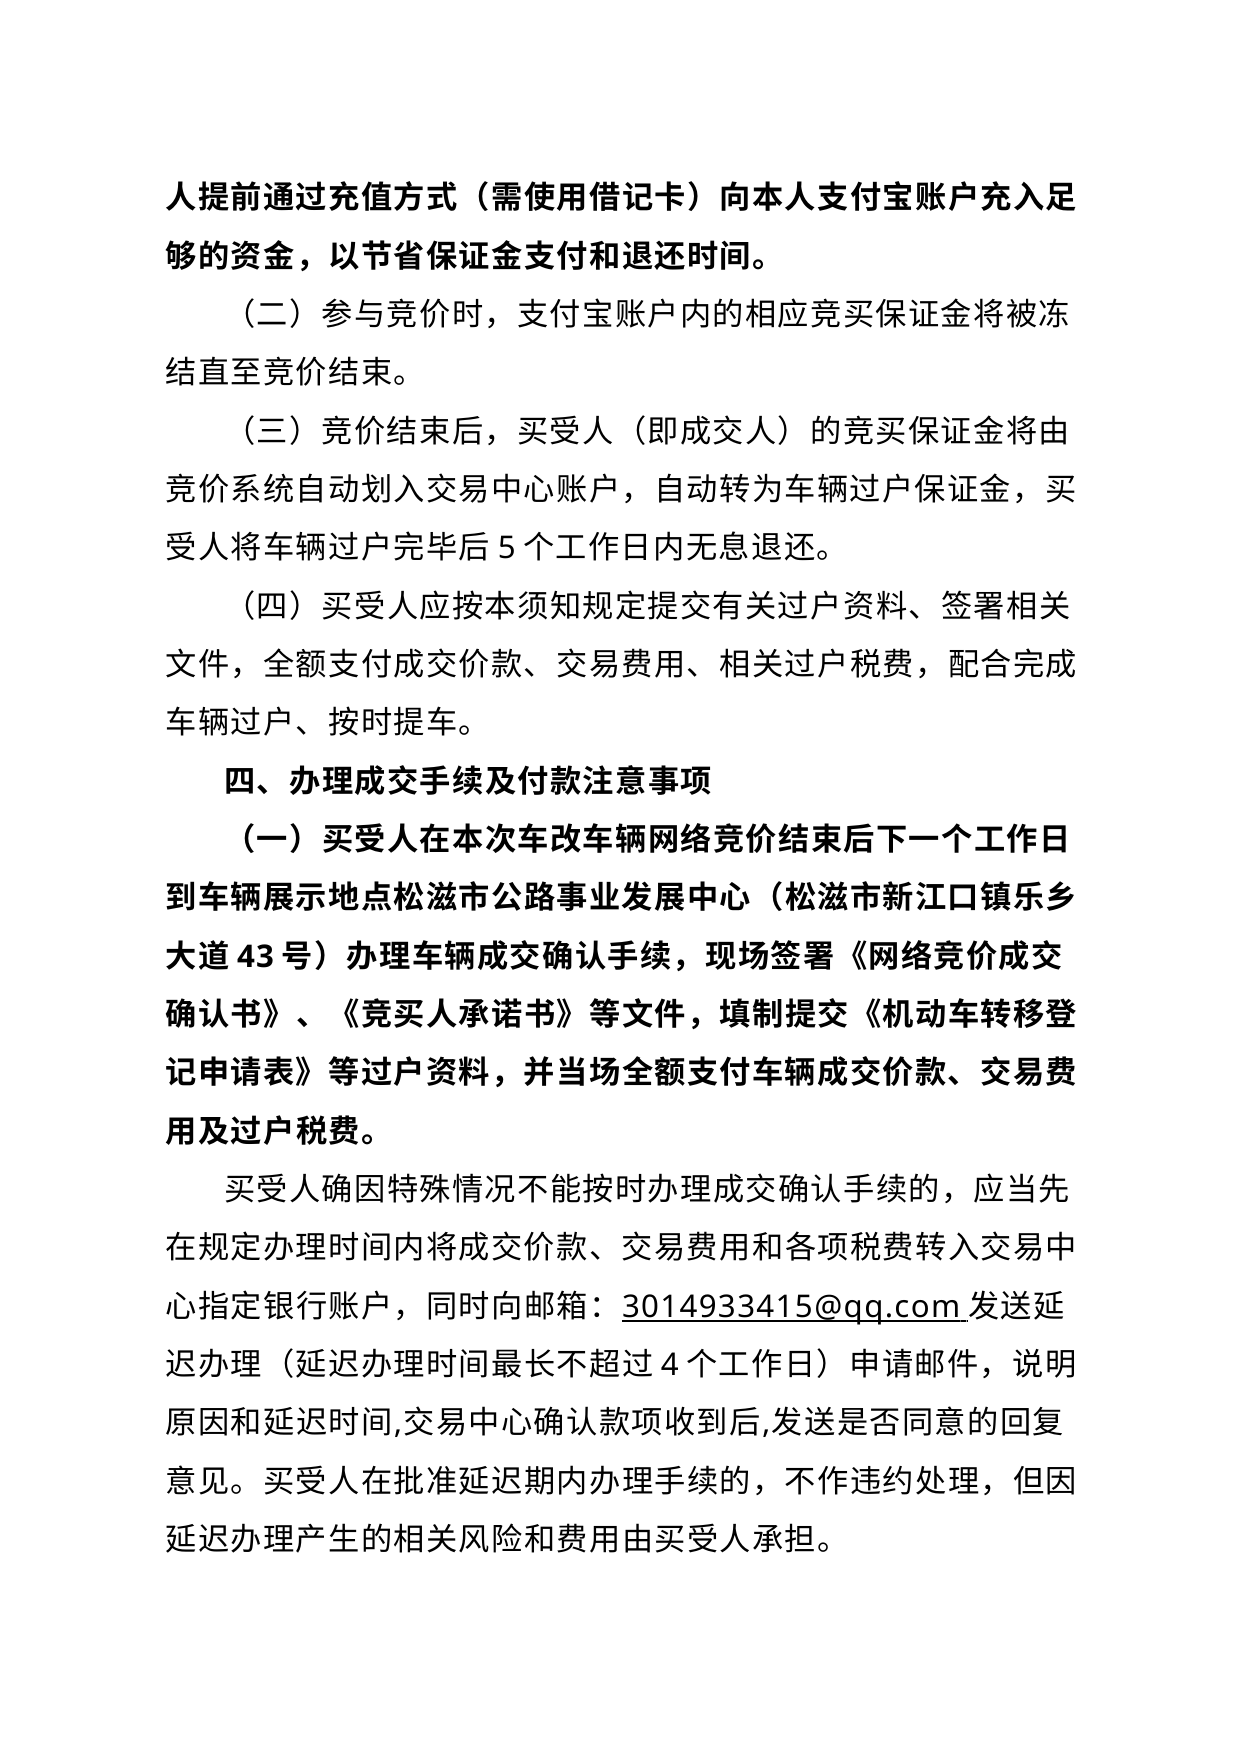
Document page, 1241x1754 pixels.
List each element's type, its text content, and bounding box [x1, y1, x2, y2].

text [165, 162, 1087, 279]
text 四、办理成交手续及付款注意事项 [165, 745, 1087, 804]
text 买受人确因特殊情况不能按时办理成交确认手续的，应当先在规定办理时间内将成交价款、交易费用和各项税费转入交易中心指定银行账户，同时向邮箱：3014933415@qq.com发送延迟办理（延迟办理时间最长不超过4个工作日）申请邮件，说明原因和延迟时间,交易中心确认款项收到后,发送是否同意的回复意见。买受人在批准延迟期内办理手续的，不作违约处理，但因延迟办理产生的相关风险和费用由买受人承担。 [165, 1154, 1087, 1562]
text （四）买受人应按本须知规定提交有关过户资料、签署相关文件，全额支付成交价款、交易费用、相关过户税费，配合完成车辆过户、按时提车。 [165, 570, 1087, 745]
text （三）竞价结束后，买受人（即成交人）的竞买保证金将由竞价系统自动划入交易中心账户，自动转为车辆过户保证金，买受人将车辆过户完毕后5个工作日内无息退还。 [165, 395, 1087, 570]
text （一）买受人在本次车改车辆网络竞价结束后下一个工作日到车辆展示地点松滋市公路事业发展中心（松滋市新江口镇乐乡大道43号）办理车辆成交确认手续，现场签署《网络竞价成交确认书》、《竞买人承诺书》等文件，填制提交《机动车转移登记申请表》等过户资料，并当场全额支付车辆成交价款、交易费用及过户税费。 [165, 804, 1087, 1154]
text （二）参与竞价时，支付宝账户内的相应竞买保证金将被冻结直至竞价结束。 [165, 279, 1087, 395]
